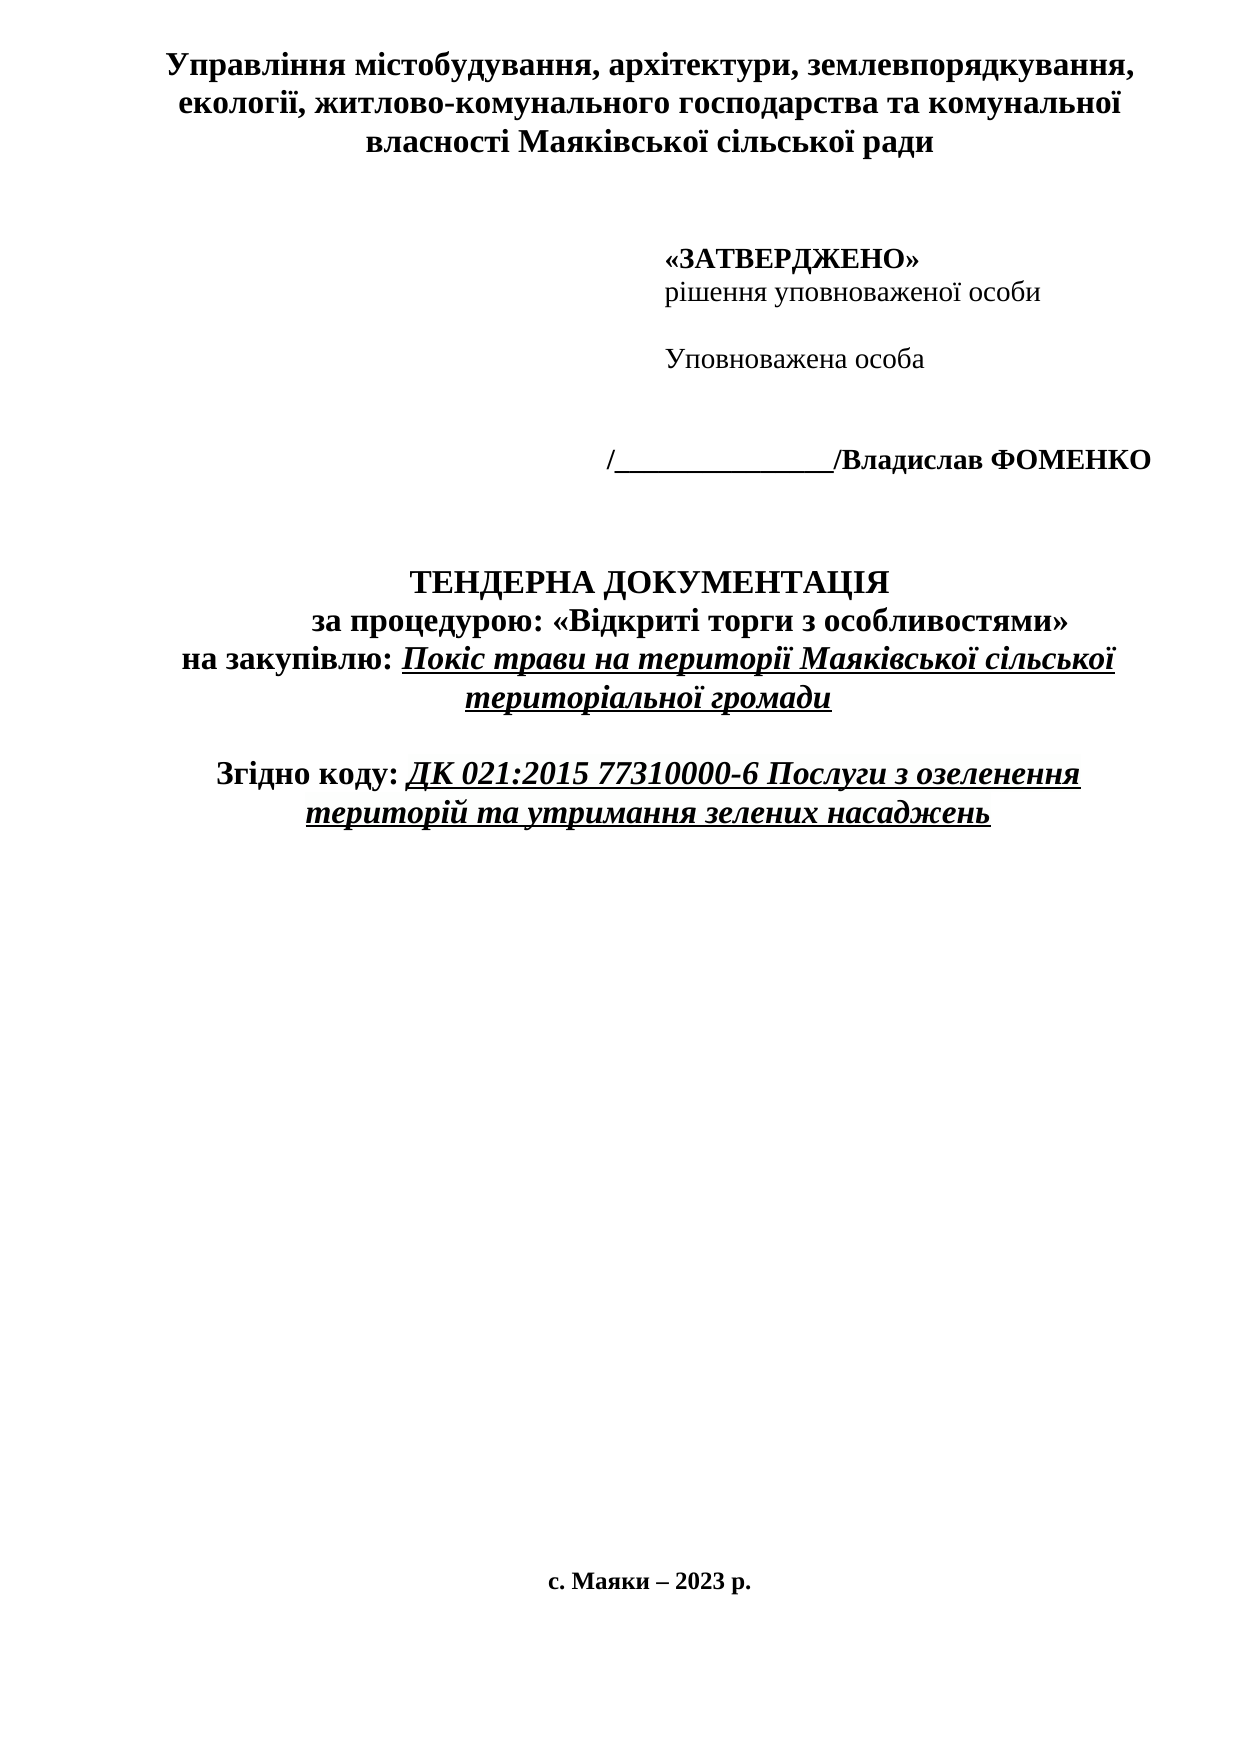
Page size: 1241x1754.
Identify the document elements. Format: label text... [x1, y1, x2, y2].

text на закупівлю: Покіс трави на території Маяківської сільської територіальної громади [148, 638, 1152, 715]
text Згідно коду: ДК 021:2015 77310000-6 Послуги з озеленення територій та утримання зелених насаджень [148, 753, 1152, 830]
text ТЕНДЕРНА ДОКУМЕНТАЦІЯ [148, 562, 1152, 600]
text «ЗАТВЕРДЖЕНО» [664, 241, 1152, 274]
table_header за процедурою: «Відкриті торги з особливостями» [159, 600, 1222, 638]
text Управління містобудування, архітектури, землевпорядкування, екології, житлово-комунального господарства та комунальної власності Маяківської сільської ради [148, 44, 1152, 159]
text /_______________/Владислав ФОМЕНКО [148, 442, 1152, 476]
text с. Маяки – 2023 р. [148, 1566, 1152, 1594]
text Уповноважена особа [664, 341, 1152, 375]
text рішення уповноваженої особи [664, 274, 1152, 308]
